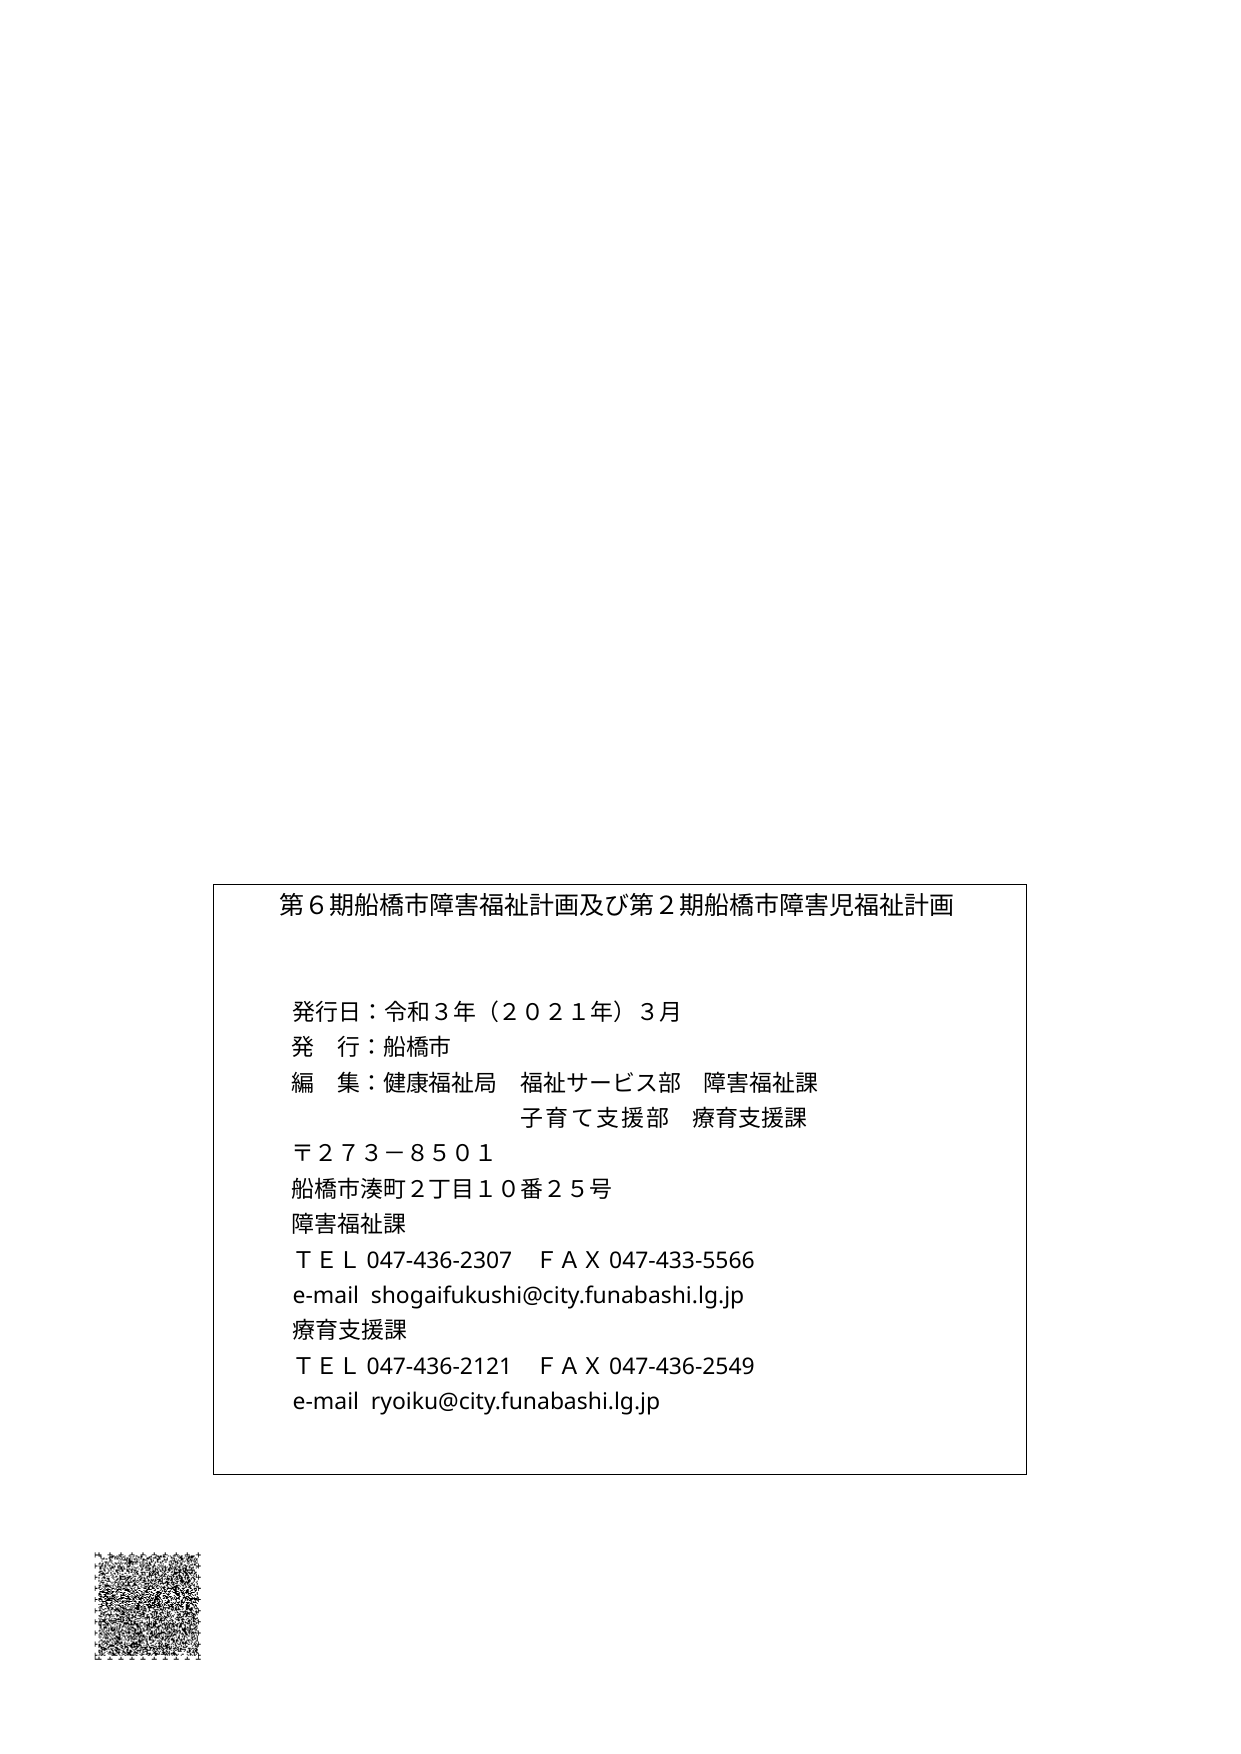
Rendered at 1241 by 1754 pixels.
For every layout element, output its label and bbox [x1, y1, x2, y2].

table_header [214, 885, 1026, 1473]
picture [94, 1552, 201, 1660]
